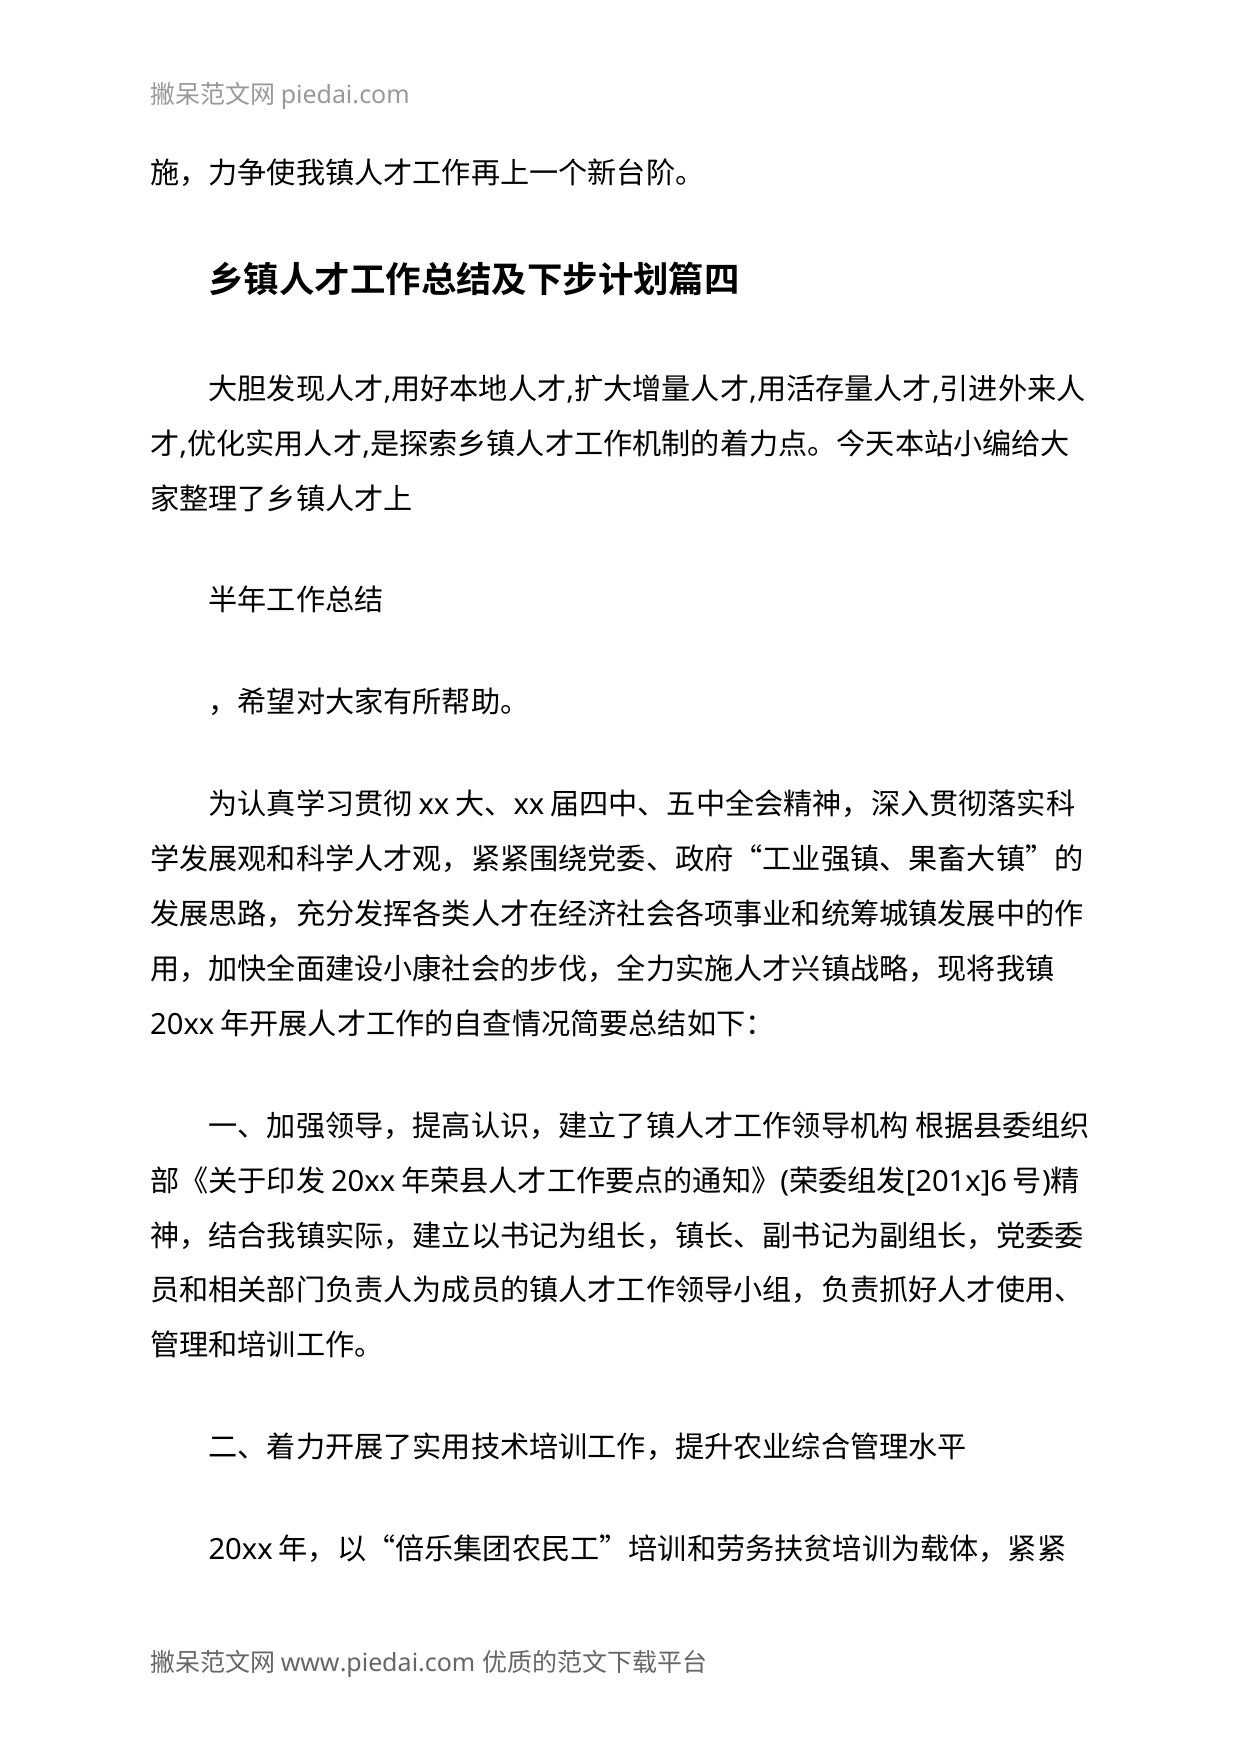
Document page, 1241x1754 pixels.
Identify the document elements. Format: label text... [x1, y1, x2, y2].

text 二、着力开展了实用技术培训工作，提升农业综合管理水平 [150, 1424, 1090, 1466]
text ，希望对大家有所帮助。 [150, 679, 1090, 721]
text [150, 1525, 1090, 1568]
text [150, 150, 1090, 192]
text 一、加强领导，提高认识，建立了镇人才工作领导机构 根据县委组织部《关于印发20xx年荣县人才工作要点的通知》(荣委组发[201x]6号)精神，结合我镇实际，建立以书记为组长，镇长、副书记为副组长，党委委员和相关部门负责人为成员的镇人才工作领导小组，负责抓好人才使用、管理和培训工作。 [150, 1102, 1090, 1364]
text 为认真学习贯彻xx大、xx届四中、五中全会精神，深入贯彻落实科学发展观和科学人才观，紧紧围绕党委、政府“工业强镇、果畜大镇”的发展思路，充分发挥各类人才在经济社会各项事业和统筹城镇发展中的作用，加快全面建设小康社会的步伐，全力实施人才兴镇战略，现将我镇20xx年开展人才工作的自查情况简要总结如下： [150, 781, 1090, 1043]
text 乡镇人才工作总结及下步计划篇四 [150, 252, 1090, 303]
text 半年工作总结 [150, 577, 1090, 619]
text 大胆发现人才,用好本地人才,扩大增量人才,用活存量人才,引进外来人才,优化实用人才,是探索乡镇人才工作机制的着力点。今天本站小编给大家整理了乡镇人才上 [150, 365, 1090, 517]
